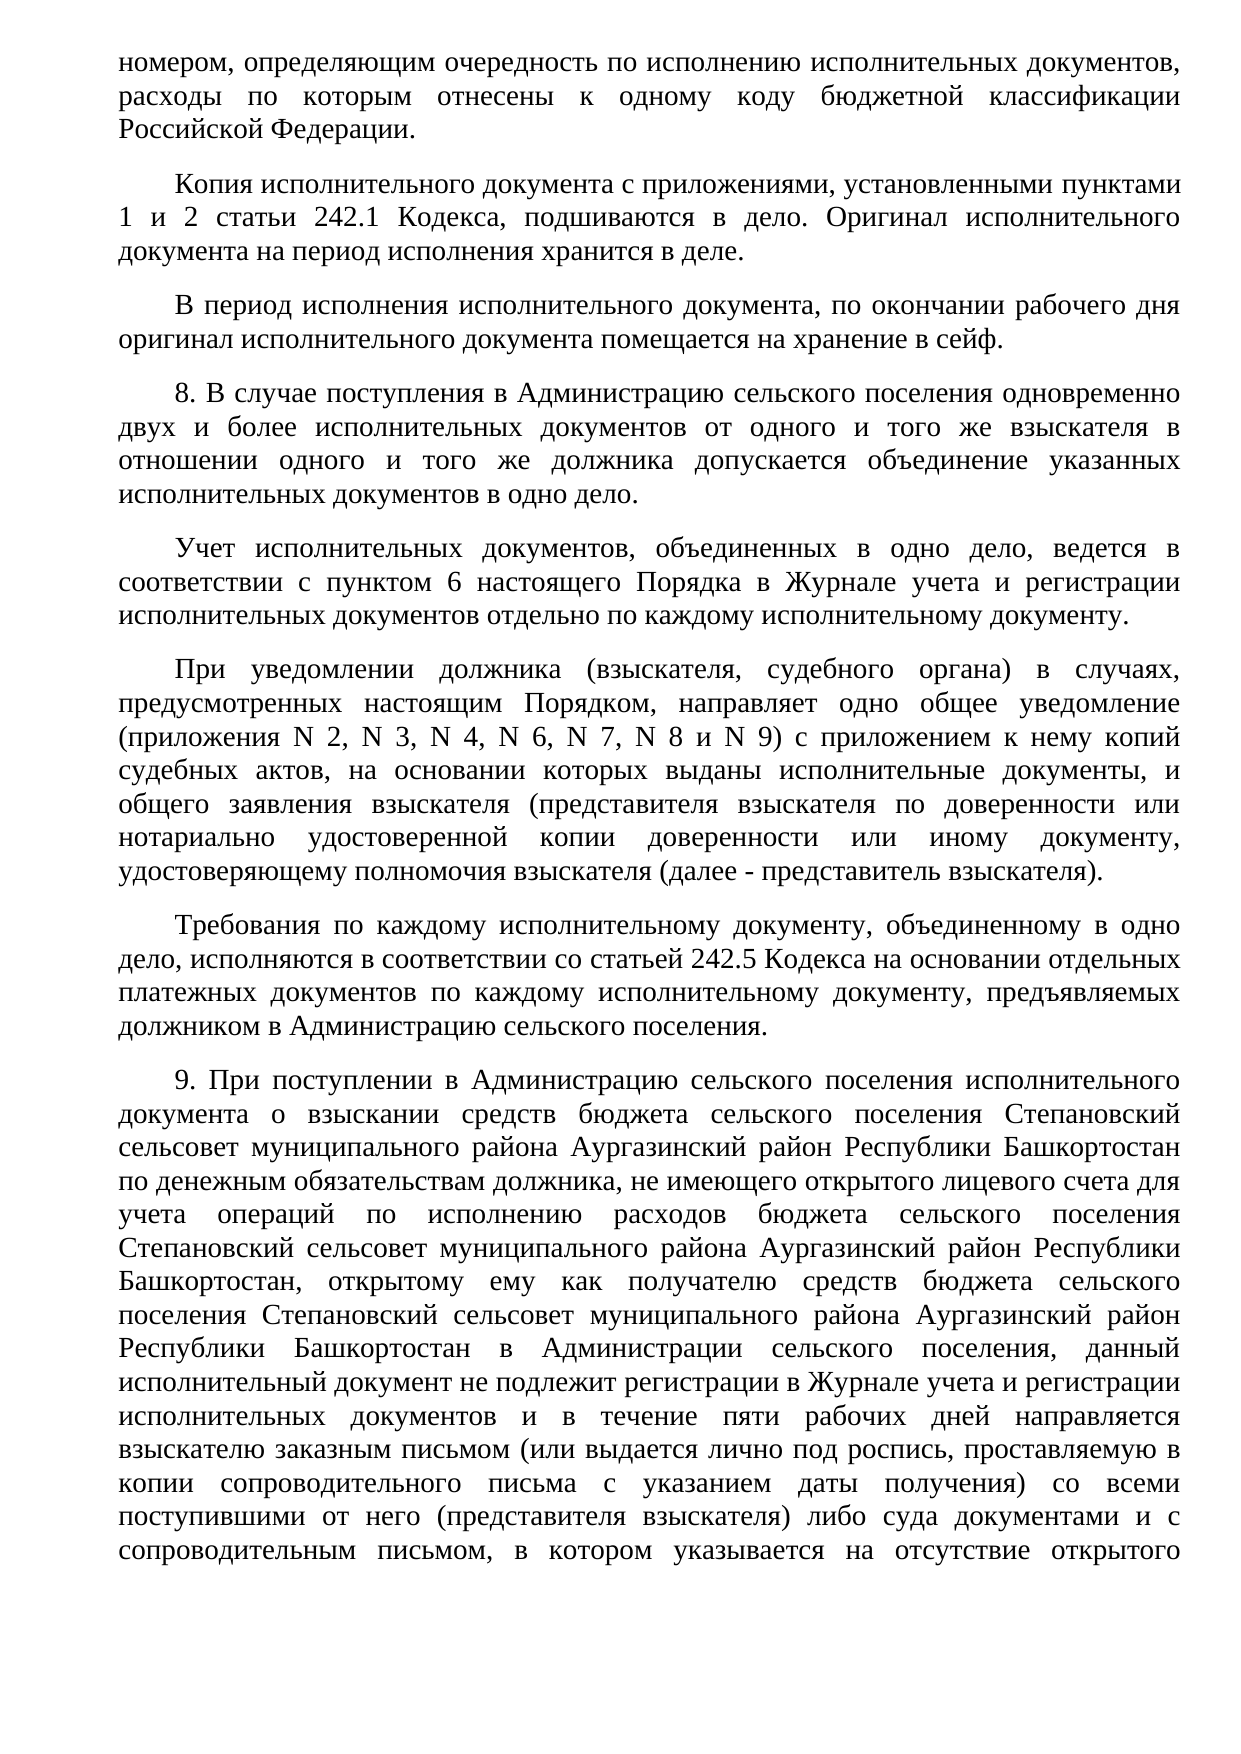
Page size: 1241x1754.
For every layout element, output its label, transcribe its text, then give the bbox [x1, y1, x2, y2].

text В период исполнения исполнительного документа, по окончании рабочего дня оригинал исполнительного документа помещается на хранение в сейф. [118, 287, 1181, 354]
text 8. В случае поступления в Администрацию сельского поселения одновременно двух и более исполнительных документов от одного и того же взыскателя в отношении одного и того же должника допускается объединение указанных исполнительных документов в одно дело. [118, 375, 1181, 509]
text Копия исполнительного документа с приложениями, установленными пунктами 1 и 2 статьи 242.1 Кодекса, подшиваются в дело. Оригинал исполнительного документа на период исполнения хранится в деле. [118, 166, 1181, 266]
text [118, 1062, 1181, 1565]
text Требования по каждому исполнительному документу, объединенному в одно дело, исполняются в соответствии со статьей 242.5 Кодекса на основании отдельных платежных документов по каждому исполнительному документу, предъявляемых должником в Администрацию сельского поселения. [118, 907, 1181, 1041]
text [118, 44, 1181, 145]
text При уведомлении должника (взыскателя, судебного органа) в случаях, предусмотренных настоящим Порядком, направляет одно общее уведомление (приложения N 2, N 3, N 4, N 6, N 7, N 8 и N 9) с приложением к нему копий судебных актов, на основании которых выданы исполнительные документы, и общего заявления взыскателя (представителя взыскателя по доверенности или нотариально удостоверенной копии доверенности или иному документу, удостоверяющему полномочия взыскателя (далее - представитель взыскателя). [118, 652, 1181, 886]
text Учет исполнительных документов, объединенных в одно дело, ведется в соответствии с пунктом 6 настоящего Порядка в Журнале учета и регистрации исполнительных документов отдельно по каждому исполнительному документу. [118, 530, 1181, 631]
